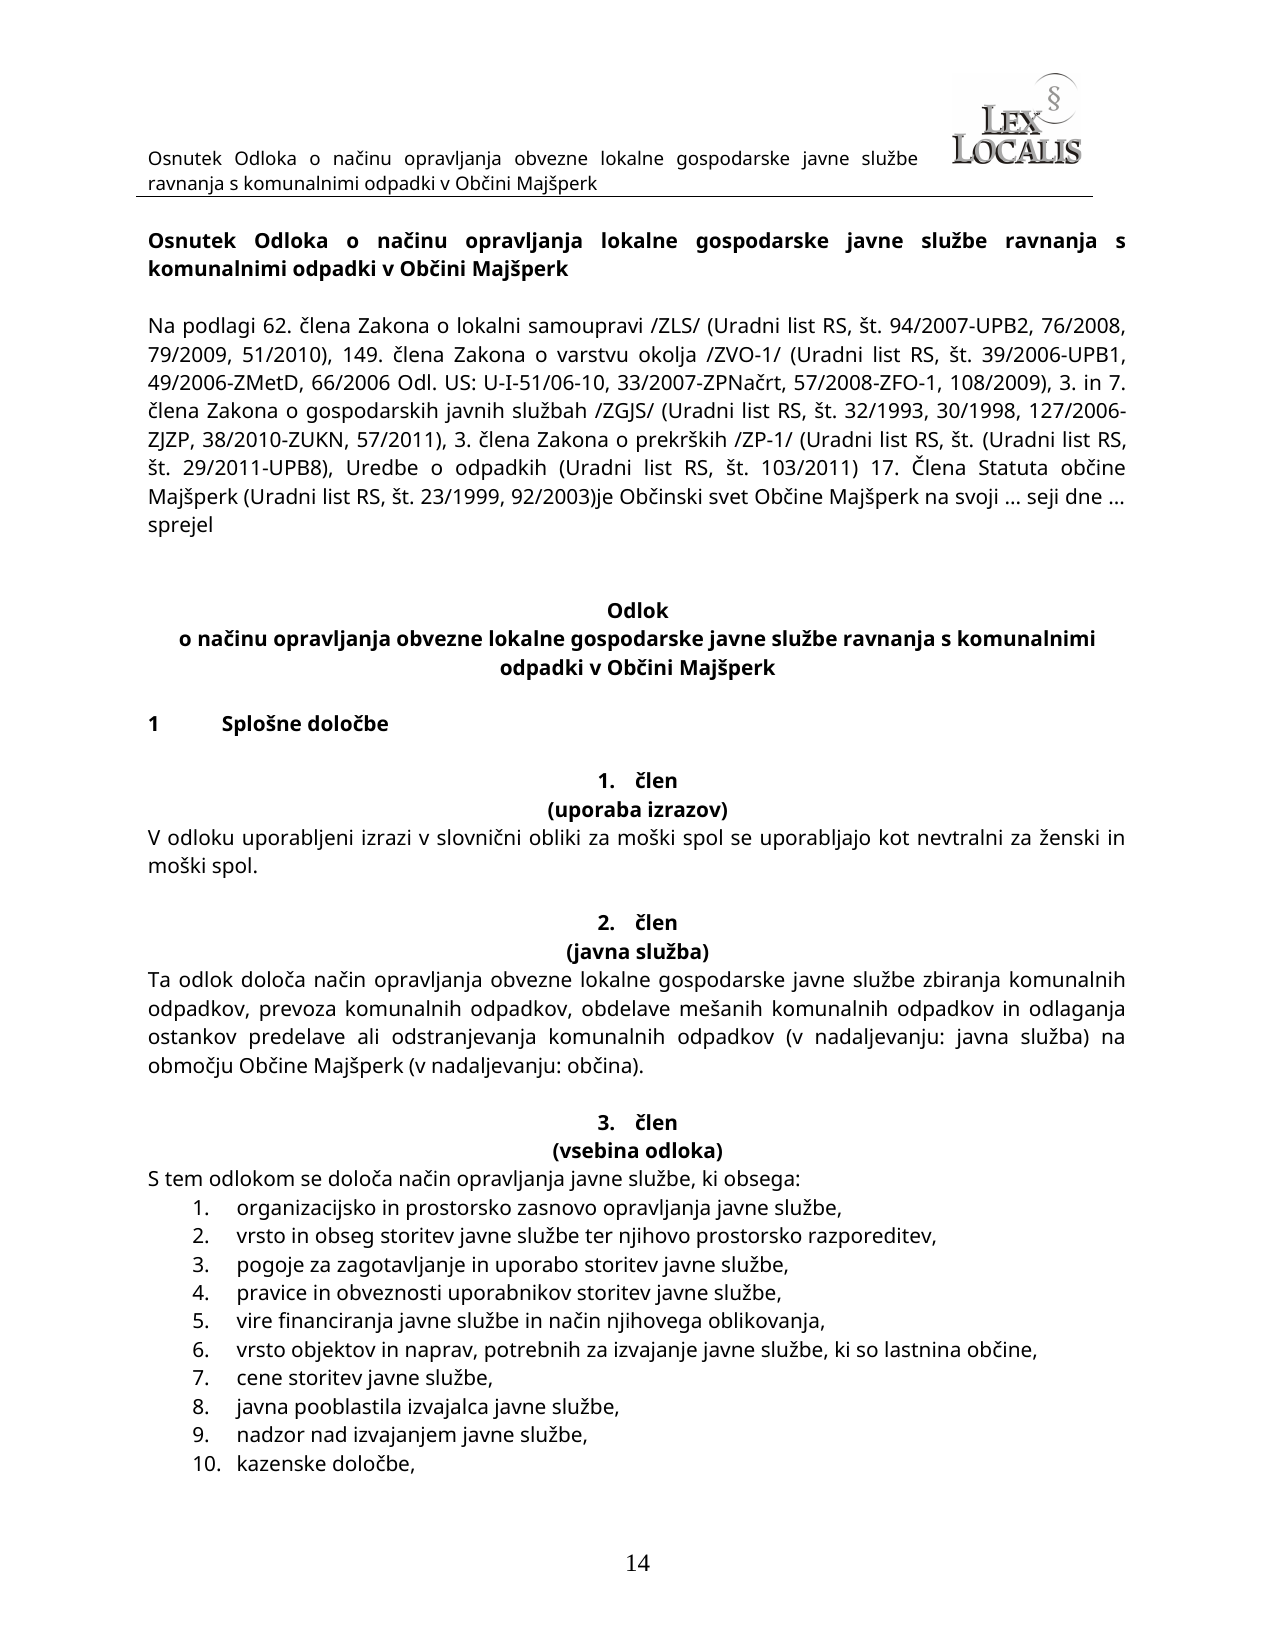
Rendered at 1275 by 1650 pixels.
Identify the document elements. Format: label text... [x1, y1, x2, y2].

list cene storitev javne službe, [192, 1363, 1127, 1392]
text 1 Splošne določbe [148, 709, 1127, 738]
list nadzor nad izvajanjem javne službe, [192, 1420, 1127, 1449]
list člen [148, 766, 1127, 795]
text o načinu opravljanja obvezne lokalne gospodarske javne službe ravnanja s komunalnimi odpadki v Občini Majšperk [148, 624, 1127, 681]
list pogoje za zagotavljanje in uporabo storitev javne službe, [192, 1250, 1127, 1278]
text Na podlagi 62. člena Zakona o lokalni samoupravi /ZLS/ (Uradni list RS, št. 94/2007-UPB2, 76/2008, 79/2009, 51/2010), 149. člena Zakona o varstvu okolja /ZVO-1/ (Uradni list RS, št. 39/2006-UPB1, 49/2006-ZMetD, 66/2006 Odl. US: U-I-51/06-10, 33/2007-ZPNačrt, 57/2008-ZFO-1, 108/2009), 3. in 7. člena Zakona o gospodarskih javnih službah /ZGJS/ (Uradni list RS, št. 32/1993, 30/1998, 127/2006-ZJZP, 38/2010-ZUKN, 57/2011), 3. člena Zakona o prekrških /ZP-1/ (Uradni list RS, št. (Uradni list RS, št. 29/2011-UPB8), Uredbe o odpadkih (Uradni list RS, št. 103/2011) 17. Člena Statuta občine Majšperk (Uradni list RS, št. 23/1999, 92/2003)je Občinski svet Občine Majšperk na svoji ... seji dne ... sprejel [148, 311, 1127, 539]
list vrsto objektov in naprav, potrebnih za izvajanje javne službe, ki so lastnina občine, [192, 1335, 1127, 1363]
text Osnutek Odloka o načinu opravljanja lokalne gospodarske javne službe ravnanja s komunalnimi odpadki v Občini Majšperk [148, 226, 1127, 283]
list kazenske določbe, [192, 1449, 1127, 1477]
text (vsebina odloka) [148, 1136, 1127, 1164]
text V odloku uporabljeni izrazi v slovnični obliki za moški spol se uporabljajo kot nevtralni za ženski in moški spol. [148, 823, 1127, 880]
list vrsto in obseg storitev javne službe ter njihovo prostorsko razporeditev, [192, 1221, 1127, 1250]
picture [952, 73, 1082, 164]
list člen [148, 1108, 1127, 1136]
text (uporaba izrazov) [148, 795, 1127, 823]
list javna pooblastila izvajalca javne službe, [192, 1392, 1127, 1420]
text Ta odlok določa način opravljanja obvezne lokalne gospodarske javne službe zbiranja komunalnih odpadkov, prevoza komunalnih odpadkov, obdelave mešanih komunalnih odpadkov in odlaganja ostankov predelave ali odstranjevanja komunalnih odpadkov (v nadaljevanju: javna služba) na območju Občine Majšperk (v nadaljevanju: občina). [148, 965, 1127, 1079]
text Odlok [148, 596, 1127, 624]
text (javna služba) [148, 937, 1127, 965]
list pravice in obveznosti uporabnikov storitev javne službe, [192, 1278, 1127, 1307]
list vire financiranja javne službe in način njihovega oblikovanja, [192, 1307, 1127, 1335]
list organizacijsko in prostorsko zasnovo opravljanja javne službe, [192, 1193, 1127, 1221]
text S tem odlokom se določa način opravljanja javne službe, ki obsega: [148, 1164, 1127, 1193]
list člen [148, 908, 1127, 937]
